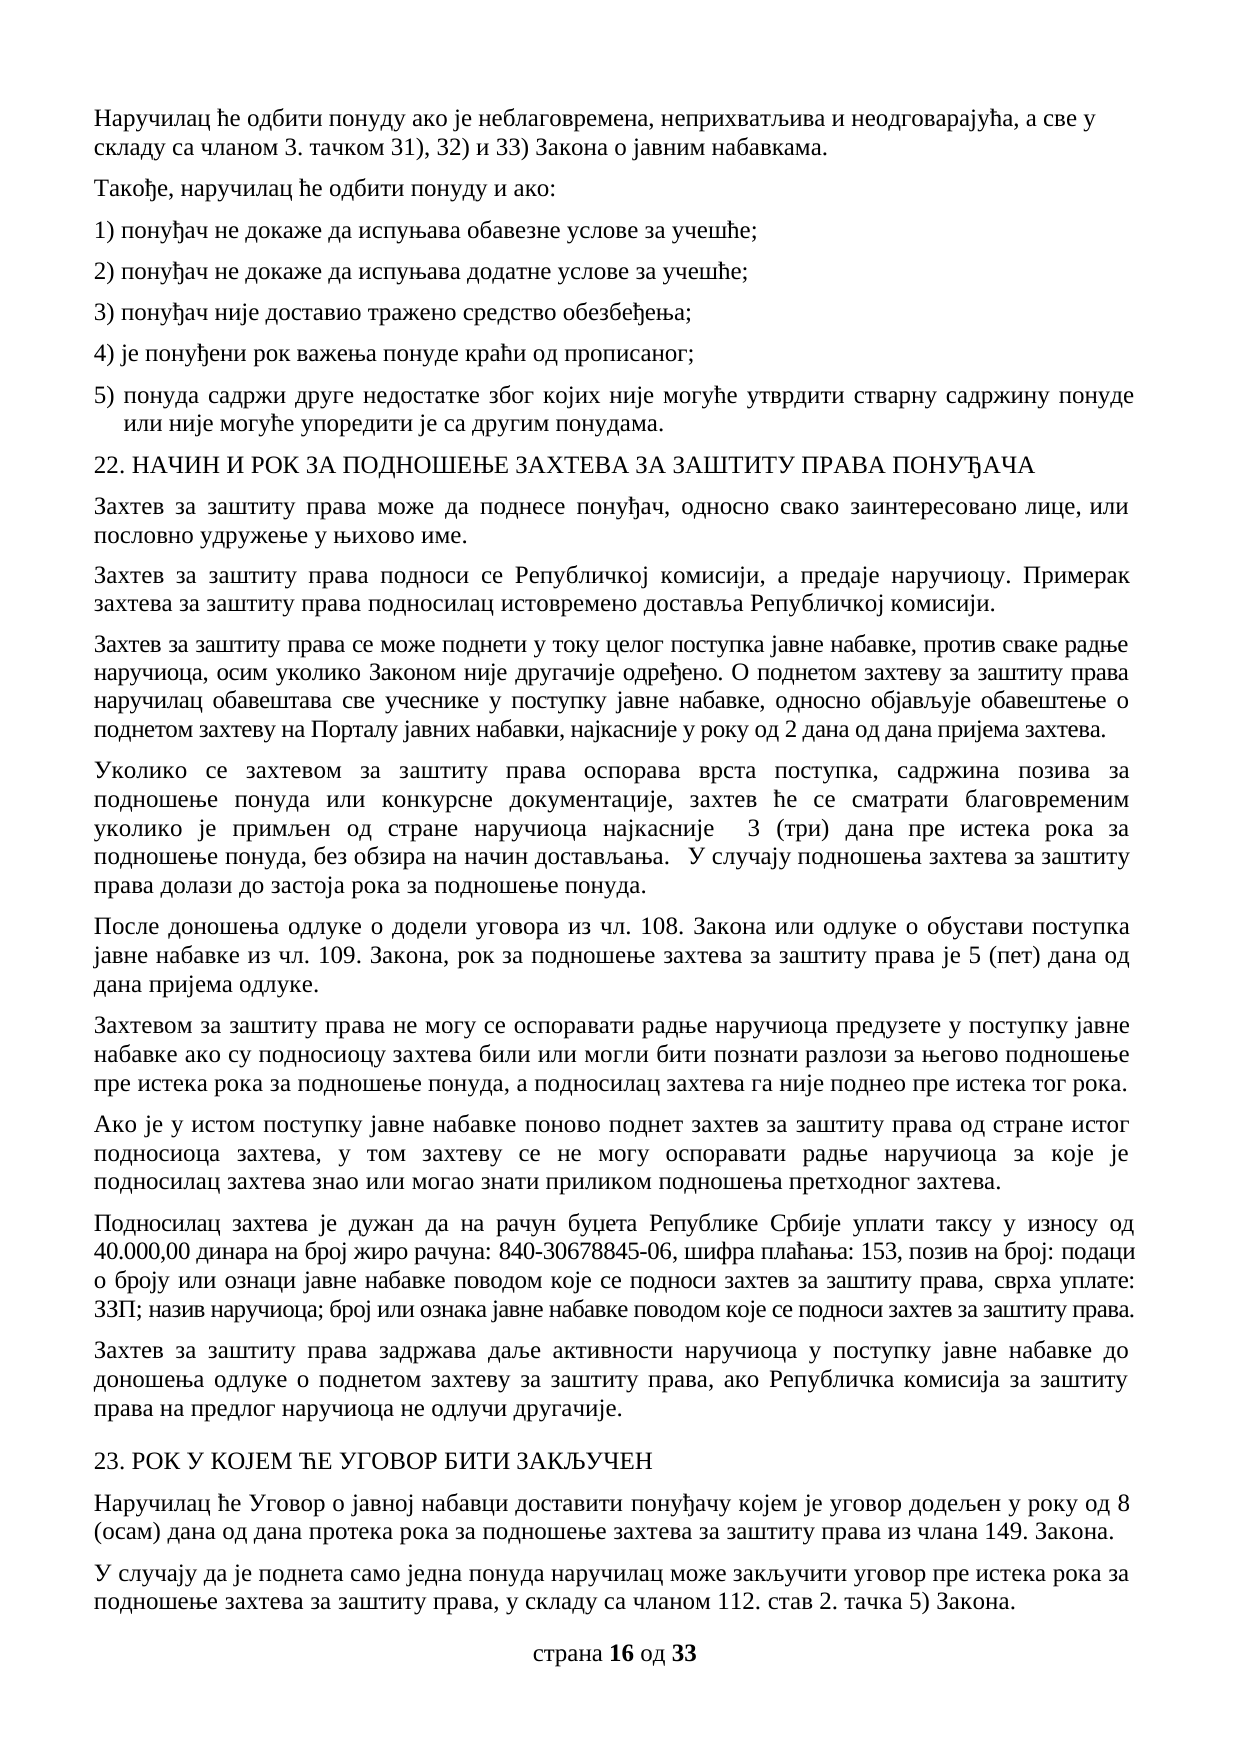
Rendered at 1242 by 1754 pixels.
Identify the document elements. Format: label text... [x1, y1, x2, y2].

text 22. НАЧИН И РОК ЗА ПОДНОШЕЊЕ ЗАХТЕВА ЗА ЗАШТИТУ ПРАВА ПОНУЂАЧА [94, 450, 1129, 478]
text Захтев за заштиту права се може поднети у току целог поступка јавне набавке, против сваке радње наручиоца, осим уколико Законом није другачије одређено. О поднетом захтеву за заштиту права наручилац обавештава све учеснике у поступку јавне набавке, односно објављује обавештење о поднетом захтеву на Порталу јавних набавки, најкасније у року од 2 дана од дана пријема захтева. [94, 630, 1130, 743]
text Уколико се захтевом за заштиту права оспорава врста поступка, садржина позива за подношење понуда или конкурсне документације, захтев ће се сматрати благовременим уколико је примљен од стране наручиоца најкасније 3 (три) дана пре истека рока за подношење понуда, без обзира на начин достављања. У случају подношења захтева за заштиту права долази до застоја рока за подношење понуда. [94, 755, 1130, 899]
text После доношења одлуке о додели уговора из чл. 108. Закона или одлуке о обустави поступка јавне набавке из чл. 109. Закона, рок за подношење захтева за заштиту права је 5 (пет) дана од дана пријема одлуке. [94, 911, 1130, 998]
text 5) понуда садржи друге недостатке због којих није могуће утврдити стварну садржину понуде или није могуће упоредити је са другим понудама. [94, 380, 1135, 437]
text Подносилац захтева је дужан да на рачун буџета Републике Србије уплати таксу у изнoсу од 40.000,00 динара на број жиро рачуна: 840-30678845-06, шифра плаћања: 153, позив на број: подаци о броју или ознаци јавне набавке поводом које се подноси захтев за заштиту права, сврха уплате: ЗЗП; назив наручиоца; број или ознака јавне набавке поводом које се подноси захтев за заштиту права. [94, 1208, 1135, 1323]
text Hаручилац ће Уговор о јавној набавци доставити понуђачу којем је уговор додељен у року од 8 (осам) дана од дана протека рока за подношење захтева за заштиту права из члана 149. Закона. [94, 1488, 1130, 1545]
text Захтевом за заштиту права не могу се оспоравати радње наручиоца предузете у поступку јавне набавке ако су подносиоцу захтева били или могли бити познати разлози за његово подношење пре истека рока за подношење понуда, а подносилац захтева га није поднео пре истека тог рока. [94, 1010, 1130, 1096]
text Наручилац ће одбити понуду ако је неблаговремена, неприхватљива и неодговарајућа, а све у складу са чланом 3. тачком 31), 32) и 33) Закона о јавним набавкама. [94, 103, 1135, 161]
text 2) понуђач не докаже да испуњава додатне услове за учешће; [94, 256, 1135, 285]
text 1) понуђач не докаже да испуњава обавезне услове за учешће; [94, 215, 1135, 243]
text 3) понуђач није доставио тражено средство обезбеђења; [94, 297, 1135, 326]
text Захтев за заштиту права подноси се Републичкој комисији, а предаје наручиоцу. Примерак захтева за заштиту права подносилац истовремено доставља Републичкој комисији. [94, 561, 1130, 617]
text 23. РОК У КОЈЕМ ЋЕ УГОВОР БИТИ ЗАКЉУЧЕН [94, 1446, 703, 1475]
text Захтев за заштиту права задржава даље активности наручиоца у поступку јавне набавке до доношења одлуке о поднетом захтеву за заштиту права, ако Републичка комисија за заштиту права на предлог наручиоца не одлучи другачије. [94, 1335, 1130, 1421]
text Такође, наручилац ће одбити понуду и ако: [94, 173, 1135, 202]
text У случају да је поднета само једна понуда наручилац може закључити уговор пре истека рока за подношење захтева за заштиту права, у складу са чланом 112. став 2. тачка 5) Закона. [94, 1558, 1129, 1615]
text Захтев за заштиту права може да поднесе понуђач, односно свако заинтересовано лице, или пословно удружење у њихово име. [94, 491, 1129, 548]
text Ако је у истом поступку јавне набавке поново поднет захтев за заштиту права од стране истог подносиоца захтева, у том захтеву се не могу оспоравати радње наручиоца за које је подносилац захтева знао или могао знати приликом подношења претходног захтева. [94, 1109, 1129, 1195]
text 4) је понуђени рок важења понуде краћи од прописаног; [94, 338, 1135, 367]
